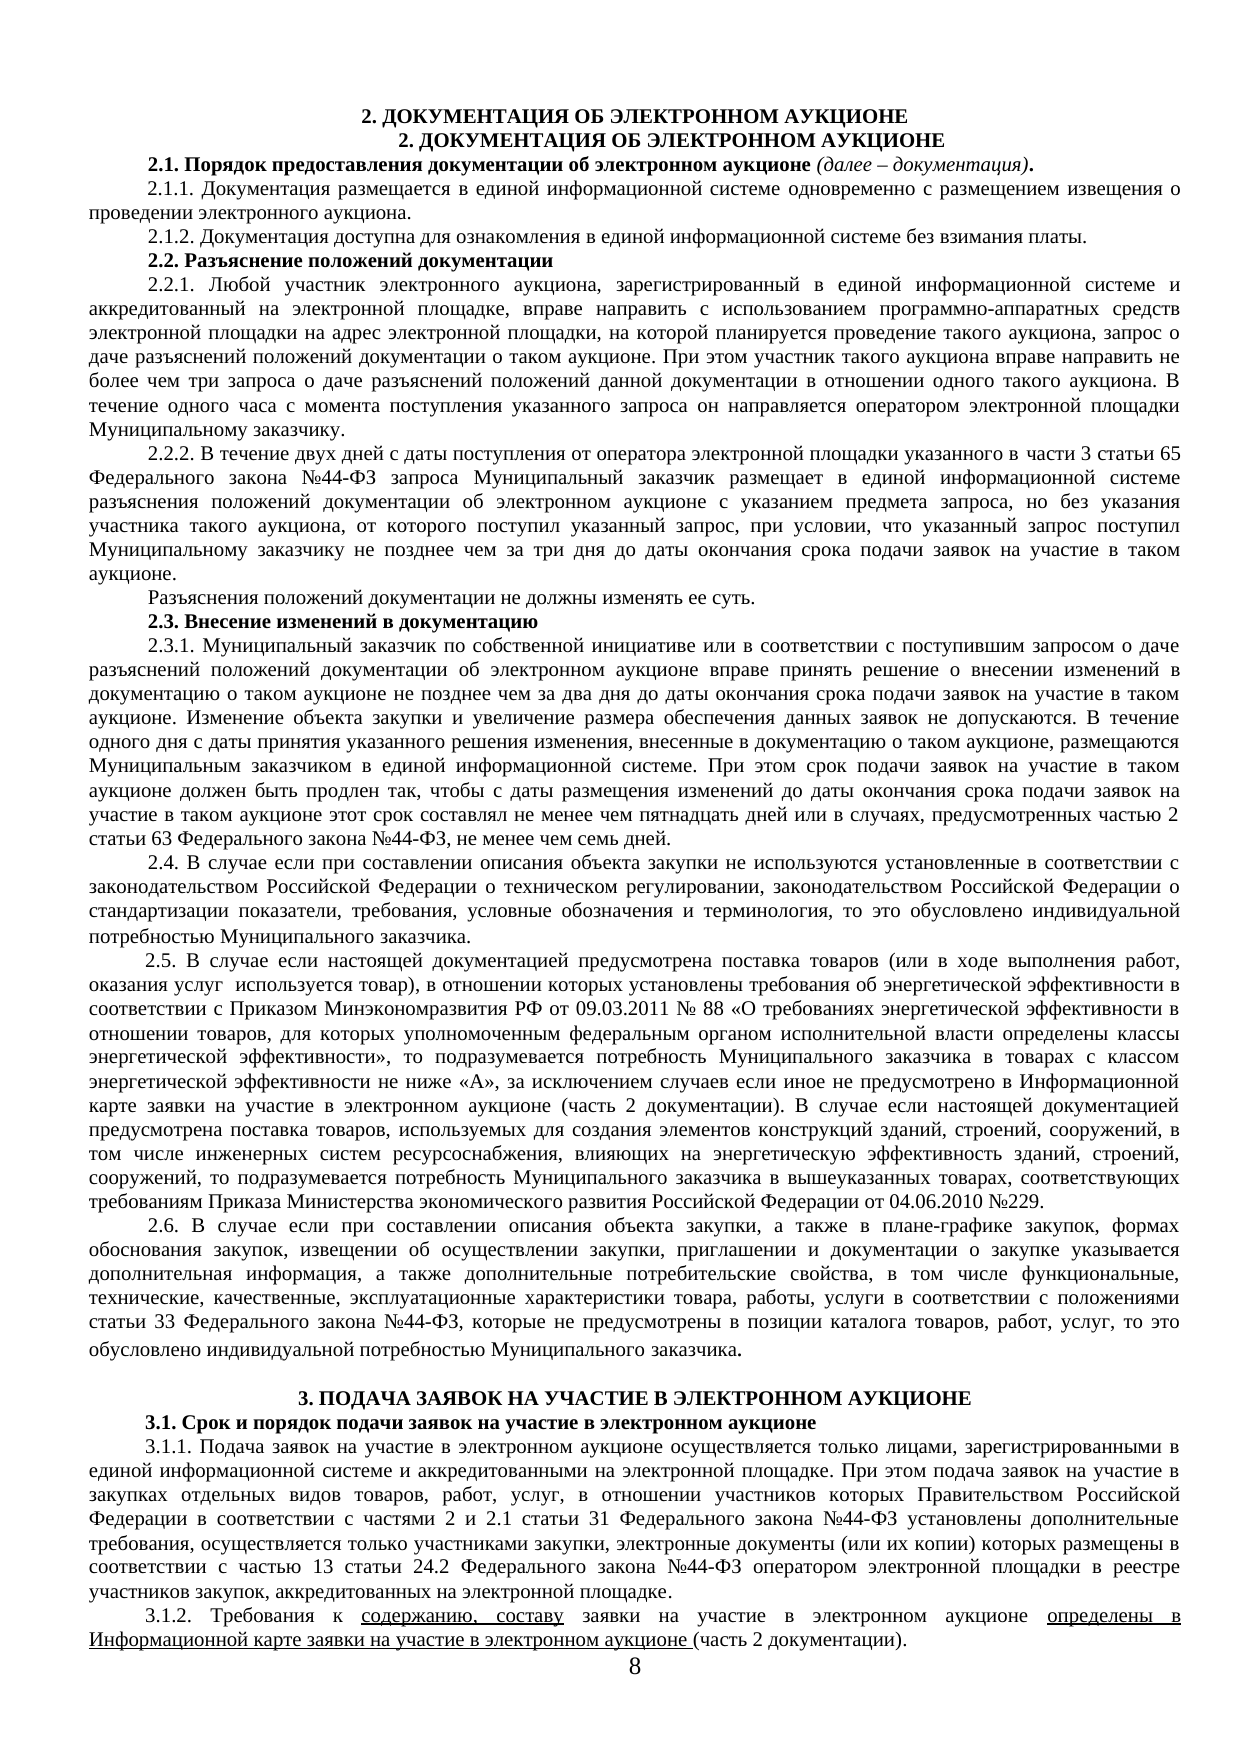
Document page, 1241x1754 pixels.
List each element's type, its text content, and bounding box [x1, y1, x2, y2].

text 2.3.1. Муниципальный заказчик по собственной инициативе или в соответствии с поступившим запросом о даче разъяснений положений документации об электронном аукционе вправе принять решение о внесении изменений в документацию о таком аукционе не позднее чем за два дня до даты окончания срока подачи заявок на участие в таком аукционе. Изменение объекта закупки и увеличение размера обеспечения данных заявок не допускаются. В течение одного дня с даты принятия указанного решения изменения, внесенные в документацию о таком аукционе, размещаются Муниципальным заказчиком в единой информационной системе. При этом срок подачи заявок на участие в таком аукционе должен быть продлен так, чтобы с даты размещения изменений до даты окончания срока подачи заявок на участие в таком аукционе этот срок составлял не менее чем пятнадцать дней или в случаях, предусмотренных частью 2 статьи 63 Федерального закона №44-ФЗ, не менее чем семь дней. [89, 633, 1181, 850]
text 3. ПОДАЧА ЗАЯВОК НА УЧАСТИЕ В ЭЛЕКТРОННОМ АУКЦИОНЕ [89, 1386, 1181, 1410]
text Разъяснения положений документации не должны изменять ее суть. [89, 585, 1181, 609]
text 2.2. Разъяснение положений документации [89, 248, 1181, 272]
text 3.1.1. Подача заявок на участие в электронном аукционе осуществляется только лицами, зарегистрированными в единой информационной системе и аккредитованными на электронной площадке. При этом подача заявок на участие в закупках отдельных видов товаров, работ, услуг, в отношении участников которых Правительством Российской Федерации в соответствии с частями 2 и 2.1 статьи 31 Федерального закона №44-ФЗ установлены дополнительные требования, осуществляется только участниками закупки, электронные документы (или их копии) которых размещены в соответствии с частью 13 статьи 24.2 Федерального закона №44-ФЗ оператором электронной площадки в реестре участников закупок, аккредитованных на электронной площадке. [89, 1434, 1181, 1603]
text 2. ДОКУМЕНТАЦИЯ ОБ ЭЛЕКТРОННОМ АУКЦИОНЕ [89, 128, 1181, 152]
text 3.1. Срок и порядок подачи заявок на участие в электронном аукционе [89, 1410, 1181, 1434]
text 2.4. В случае если при составлении описания объекта закупки не используются установленные в соответствии с законодательством Российской Федерации о техническом регулировании, законодательством Российской Федерации о стандартизации показатели, требования, условные обозначения и терминология, то это обусловлено индивидуальной потребностью Муниципального заказчика. [89, 850, 1181, 948]
text 2.3. Внесение изменений в документацию [89, 609, 1181, 633]
text 2.1. Порядок предоставления документации об электронном аукционе (далее – документация). [89, 152, 1181, 176]
text 2. ДОКУМЕНТАЦИЯ ОБ ЭЛЕКТРОННОМ АУКЦИОНЕ [89, 104, 1181, 128]
text 2.2.1. Любой участник электронного аукциона, зарегистрированный в единой информационной системе и аккредитованный на электронной площадке, вправе направить с использованием программно-аппаратных средств электронной площадки на адрес электронной площадки, на которой планируется проведение такого аукциона, запрос о даче разъяснений положений документации о таком аукционе. При этом участник такого аукциона вправе направить не более чем три запроса о даче разъяснений положений данной документации в отношении одного такого аукциона. В течение одного часа с момента поступления указанного запроса он направляется оператором электронной площадки Муниципальному заказчику. [89, 272, 1181, 441]
text 2.1.1. Документация размещается в единой информационной системе одновременно с размещением извещения о проведении электронного аукциона. [89, 176, 1181, 224]
text 2.5. В случае если настоящей документацией предусмотрена поставка товаров (или в ходе выполнения работ, оказания услуг используется товар), в отношении которых установлены требования об энергетической эффективности в соответствии с Приказом Минэкономразвития РФ от 09.03.2011 № 88 «О требованиях энергетической эффективности в отношении товаров, для которых уполномоченным федеральным органом исполнительной власти определены классы энергетической эффективности», то подразумевается потребность Муниципального заказчика в товарах с классом энергетической эффективности не ниже «A», за исключением случаев если иное не предусмотрено в Информационной карте заявки на участие в электронном аукционе (часть 2 документации). В случае если настоящей документацией предусмотрена поставка товаров, используемых для создания элементов конструкций зданий, строений, сооружений, в том числе инженерных систем ресурсоснабжения, влияющих на энергетическую эффективность зданий, строений, сооружений, то подразумевается потребность Муниципального заказчика в вышеуказанных товарах, соответствующих требованиям Приказа Министерства экономического развития Российской Федерации от 04.06.2010 №229. [89, 948, 1181, 1213]
text 2.6. В случае если при составлении описания объекта закупки, а также в плане-графике закупок, формах обоснования закупок, извещении об осуществлении закупки, приглашении и документации о закупке указывается дополнительная информация, а также дополнительные потребительские свойства, в том числе функциональные, технические, качественные, эксплуатационные характеристики товара, работы, услуги в соответствии с положениями статьи 33 Федерального закона №44-ФЗ, которые не предусмотрены в позиции каталога товаров, работ, услуг, то это обусловлено индивидуальной потребностью Муниципального заказчика. [89, 1213, 1181, 1362]
text 3.1.2. Требования к содержанию, составу заявки на участие в электронном аукционе определены в Информационной карте заявки на участие в электронном аукционе (часть 2 документации). [89, 1603, 1181, 1651]
text 2.2.2. В течение двух дней с даты поступления от оператора электронной площадки указанного в части 3 статьи 65 Федерального закона №44-ФЗ запроса Муниципальный заказчик размещает в единой информационной системе разъяснения положений документации об электронном аукционе с указанием предмета запроса, но без указания участника такого аукциона, от которого поступил указанный запрос, при условии, что указанный запрос поступил Муниципальному заказчику не позднее чем за три дня до даты окончания срока подачи заявок на участие в таком аукционе. [89, 441, 1181, 585]
text 2.1.2. Документация доступна для ознакомления в единой информационной системе без взимания платы. [89, 224, 1181, 248]
